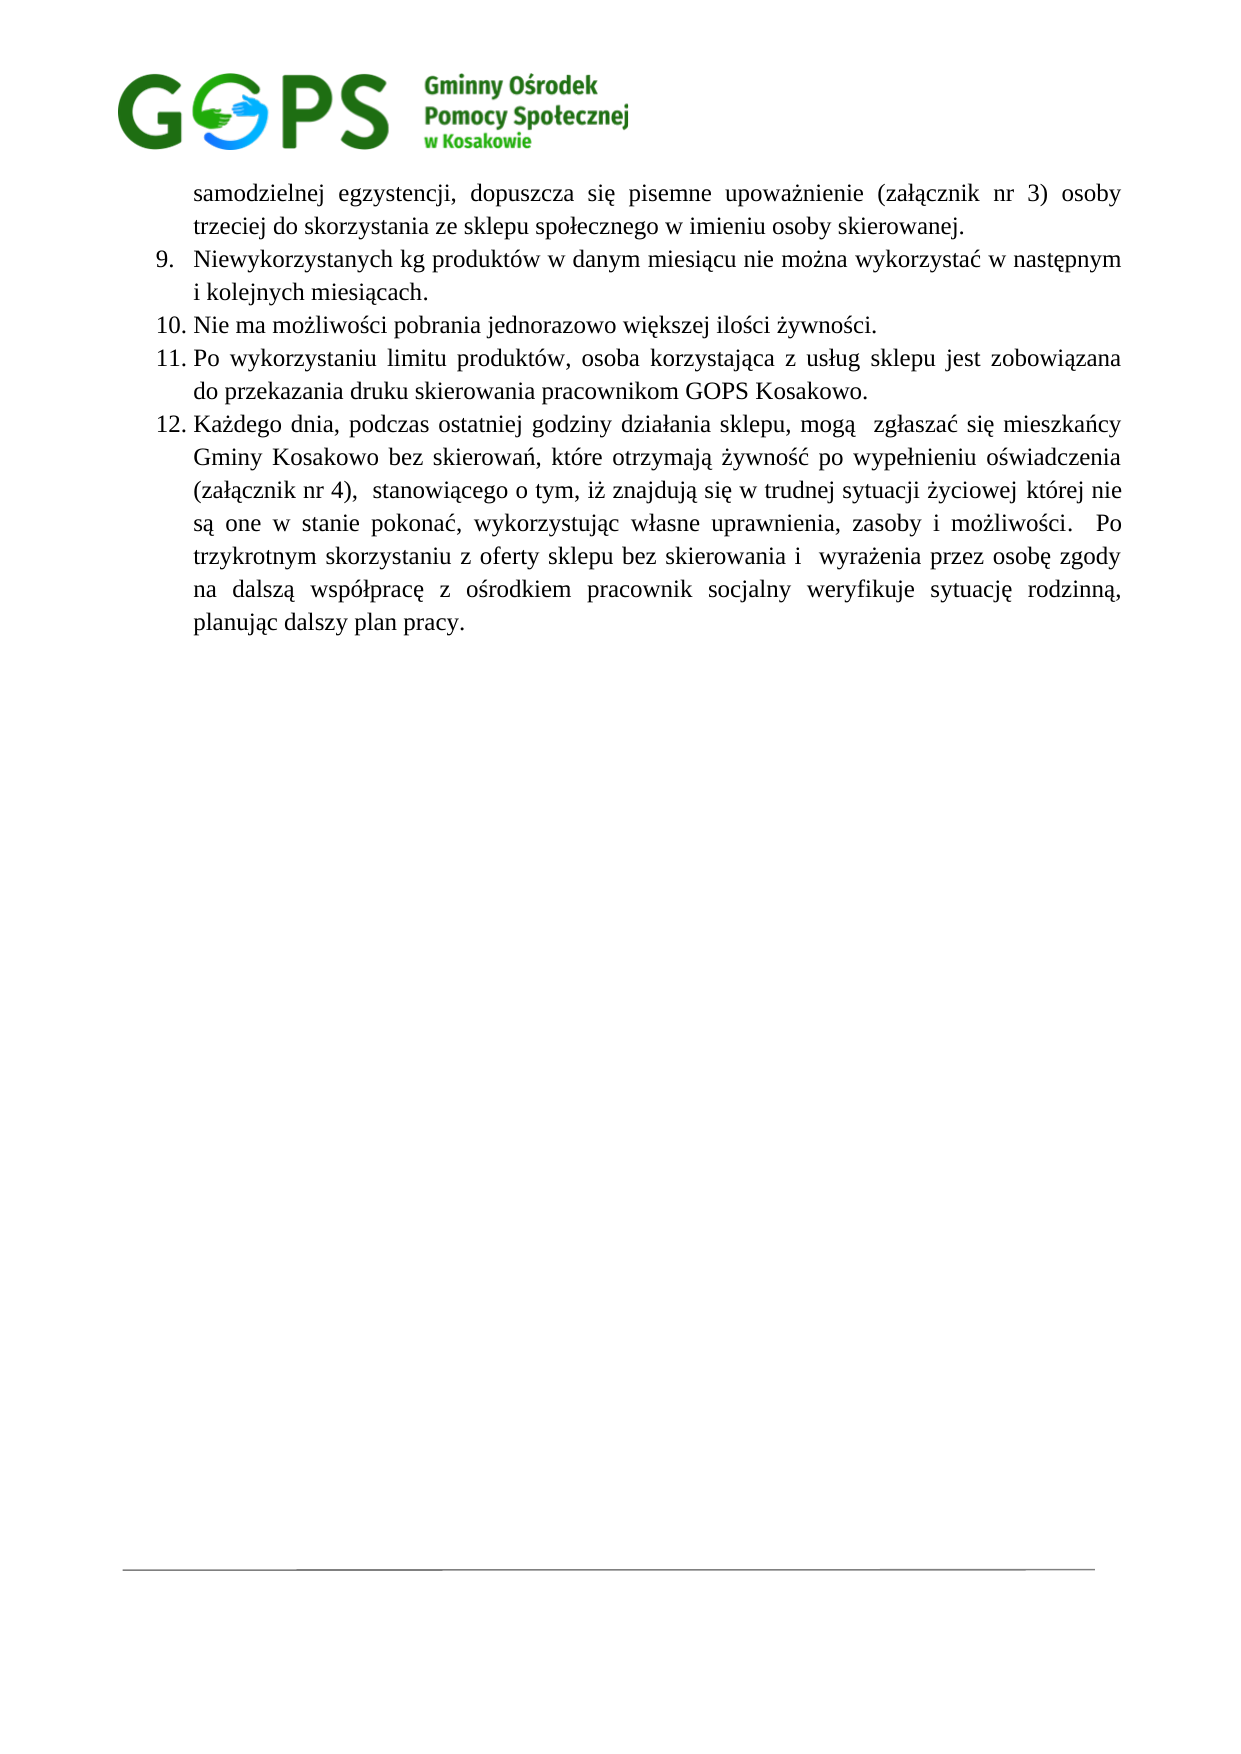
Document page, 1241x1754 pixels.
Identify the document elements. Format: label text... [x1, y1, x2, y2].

list Każdego dnia, podczas ostatniej godziny działania sklepu, mogą zgłaszać się mieszkańcy Gminy Kosakowo bez skierowań, które otrzymają żywność po wypełnieniu oświadczenia (załącznik nr 4), stanowiącego o tym, iż znajdują się w trudnej sytuacji życiowej której nie są one w stanie pokonać, wykorzystując własne uprawnienia, zasoby i możliwości. Po trzykrotnym skorzystaniu z oferty sklepu bez skierowania i wyrażenia przez osobę zgody na dalszą współpracę z ośrodkiem pracownik socjalny weryfikuje sytuację rodzinną, planując dalszy plan pracy. [156, 409, 1122, 636]
list Po wykorzystaniu limitu produktów, osoba korzystająca z usług sklepu jest zobowiązana do przekazania druku skierowania pracownikom GOPS Kosakowo. [156, 343, 1122, 405]
list Nie ma możliwości pobrania jednorazowo większej ilości żywności. [156, 310, 1122, 339]
list Niewykorzystanych kg produktów w danym miesiącu nie można wykorzystać w następnym i kolejnych miesiącach. [156, 244, 1122, 306]
picture [118, 73, 629, 150]
